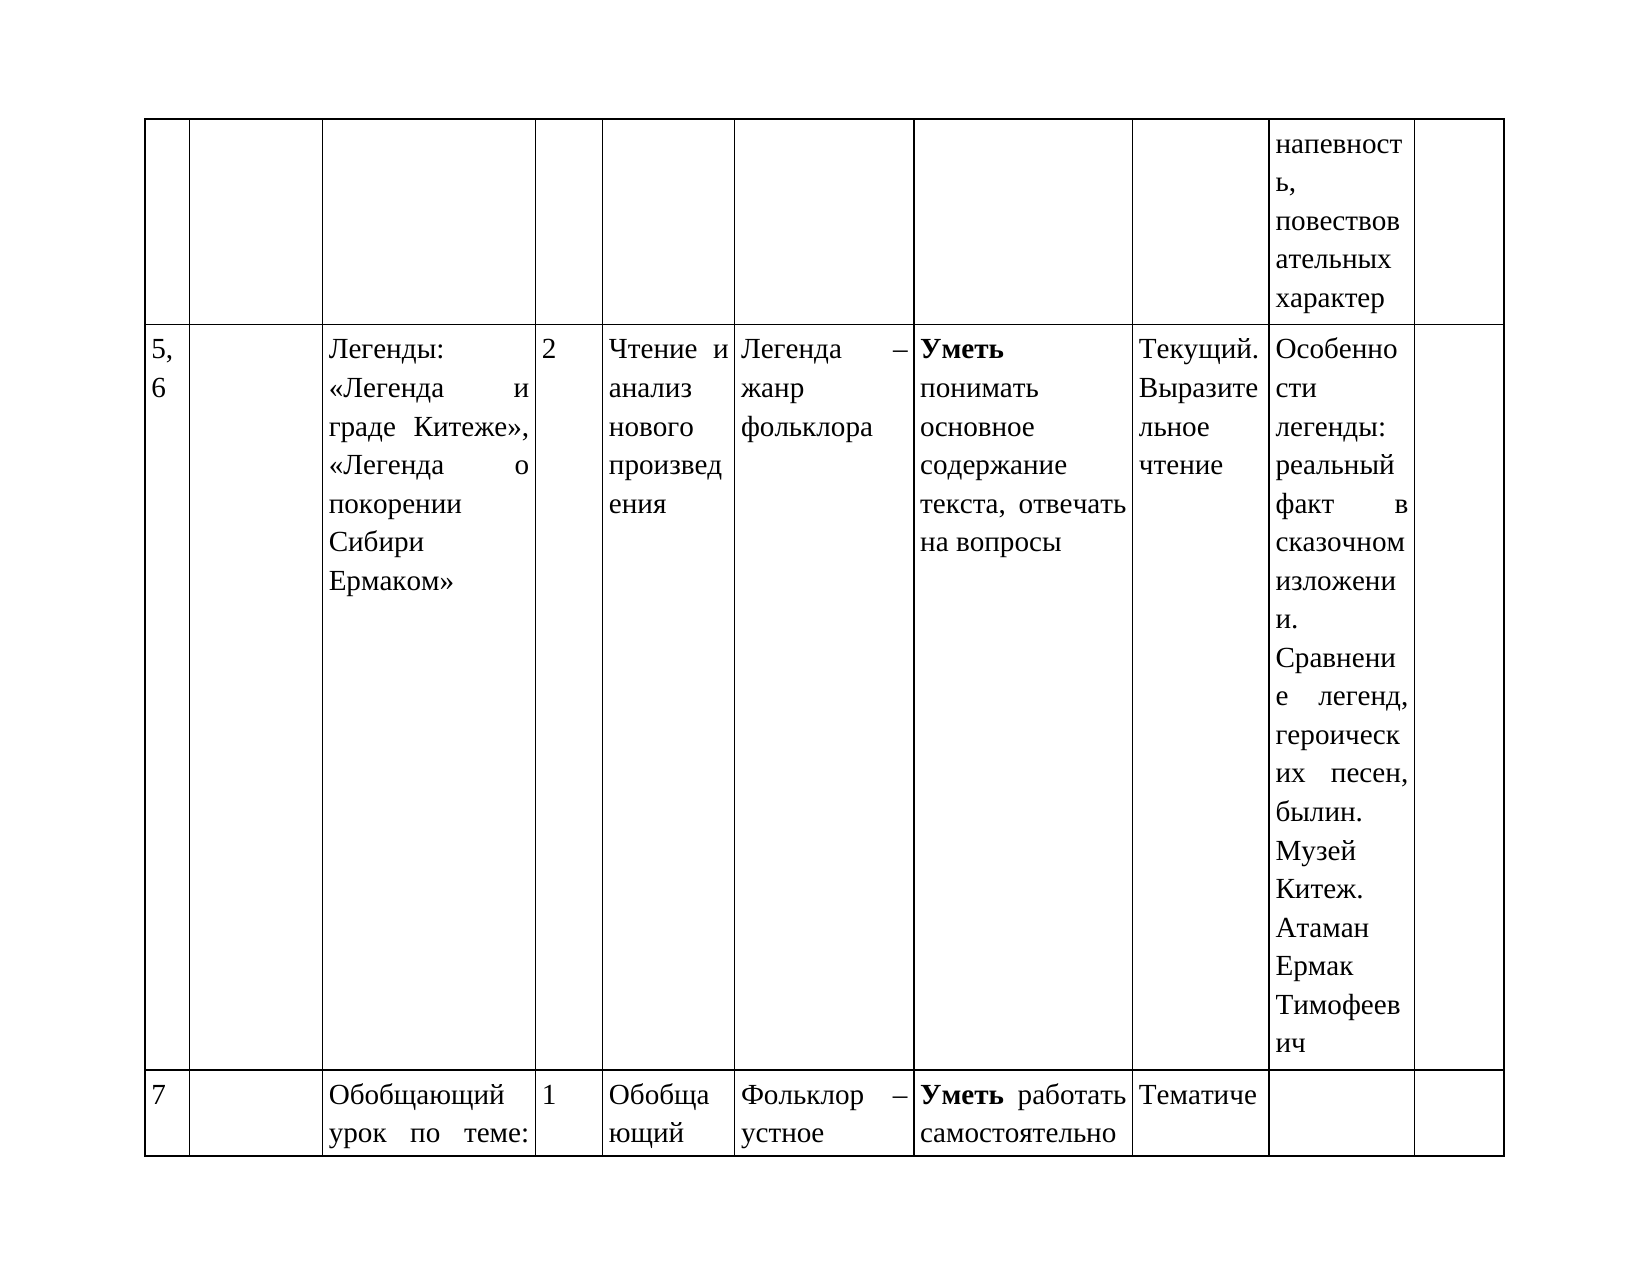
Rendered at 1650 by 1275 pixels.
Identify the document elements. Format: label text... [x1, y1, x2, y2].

table_cell 4 [146, 120, 189, 324]
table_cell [1270, 120, 1414, 324]
table_cell Обобщающий урок [603, 1071, 734, 1155]
table_cell Уметь понимать основное содержание текста, отвечать на вопросы [915, 325, 1132, 1069]
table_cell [735, 1071, 913, 1155]
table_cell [323, 1071, 535, 1155]
table_cell Текущий. Выразительное чтение [1133, 325, 1268, 1069]
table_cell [323, 120, 535, 324]
table_cell [1415, 120, 1503, 324]
table_cell Легенда – жанр фольклора [735, 325, 913, 1069]
table_cell 7 [146, 1071, 189, 1155]
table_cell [915, 1071, 1132, 1155]
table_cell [735, 120, 913, 324]
table_cell [1415, 325, 1503, 1069]
table_cell 5,6 [146, 325, 189, 1069]
table_cell 2 [536, 325, 602, 1069]
table_cell [1133, 120, 1268, 324]
table_cell [1415, 1071, 1503, 1155]
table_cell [915, 120, 1132, 324]
table_cell [190, 325, 322, 1069]
table_cell [1270, 1071, 1414, 1155]
table_cell Чтение и анализ нового произведения [603, 325, 734, 1069]
table_cell 1 [536, 120, 602, 324]
table_cell [190, 1071, 322, 1155]
table_cell Легенды: «Легенда и граде Китеже», «Легенда о покорении Сибири Ермаком» [323, 325, 535, 1069]
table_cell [603, 120, 734, 324]
table_cell Особенности легенды: реальный факт в сказочном изложении. Сравнение легенд, героических песен, былин. Музей Китеж. Атаман Ермак Тимофеевич [1270, 325, 1414, 1069]
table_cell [1133, 1071, 1268, 1155]
table_cell 1 [536, 1071, 602, 1155]
